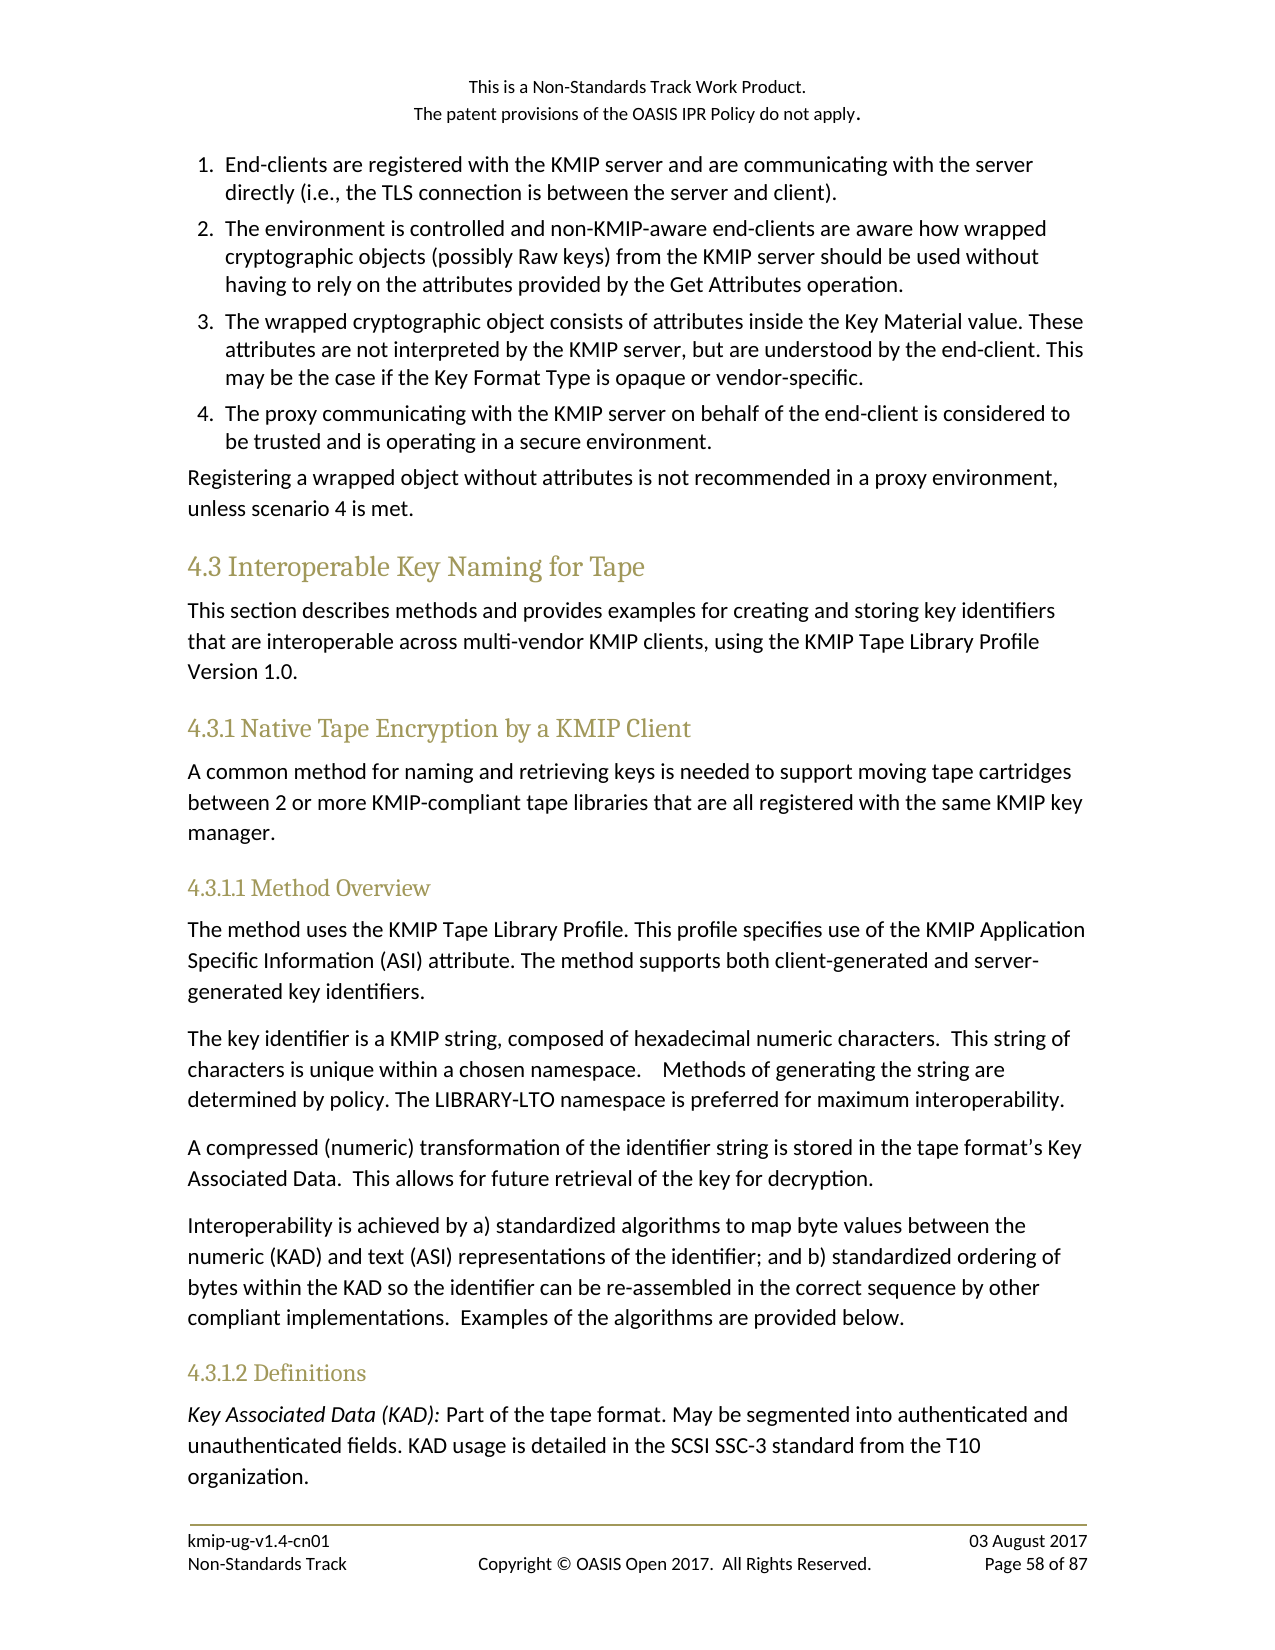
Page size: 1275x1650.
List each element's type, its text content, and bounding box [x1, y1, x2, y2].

subtitle Definitions [187, 1359, 1087, 1388]
list End-clients are registered with the KMIP server and are communicating with the server directly (i.e., the TLS connection is between the server and client). [197, 150, 1087, 206]
text A common method for naming and retrieving keys is needed to support moving tape cartridges between 2 or more KMIP-compliant tape libraries that are all registered with the same KMIP key manager. [187, 757, 1087, 846]
text The method uses the KMIP Tape Library Profile. This profile specifies use of the KMIP Application Specific Information (ASI) attribute. The method supports both client-generated and server-generated key identifiers. [187, 915, 1087, 1005]
text Key Associated Data (KAD): Part of the tape format. May be segmented into authenticated and unauthenticated fields. KAD usage is detailed in the SCSI SSC-3 standard from the T10 organization. [187, 1400, 1087, 1490]
text A compressed (numeric) transformation of the identifier string is stored in the tape format’s Key Associated Data. This allows for future retrieval of the key for decryption. [187, 1133, 1087, 1192]
subtitle Native Tape Encryption by a KMIP Client [187, 713, 1087, 744]
text Registering a wrapped object without attributes is not recommended in a proxy environment, unless scenario 4 is met. [187, 463, 1087, 522]
subtitle Method Overview [187, 874, 1087, 903]
subtitle Interoperable Key Naming for Tape [187, 550, 1087, 583]
list The proxy communicating with the KMIP server on behalf of the end-client is considered to be trusted and is operating in a secure environment. [197, 399, 1087, 455]
text The key identifier is a KMIP string, composed of hexadecimal numeric characters. This string of characters is unique within a chosen namespace. Methods of generating the string are determined by policy. The LIBRARY-LTO namespace is preferred for maximum interoperability. [187, 1024, 1087, 1114]
list The wrapped cryptographic object consists of attributes inside the Key Material value. These attributes are not interpreted by the KMIP server, but are understood by the end-client. This may be the case if the Key Format Type is opaque or vendor-specific. [197, 307, 1087, 391]
text This section describes methods and provides examples for creating and storing key identifiers that are interoperable across multi-vendor KMIP clients, using the KMIP Tape Library Profile Version 1.0. [187, 596, 1087, 686]
list The environment is controlled and non-KMIP-aware end-clients are aware how wrapped cryptographic objects (possibly Raw keys) from the KMIP server should be used without having to rely on the attributes provided by the Get Attributes operation. [197, 214, 1087, 298]
text Interoperability is achieved by a) standardized algorithms to map byte values between the numeric (KAD) and text (ASI) representations of the identifier; and b) standardized ordering of bytes within the KAD so the identifier can be re-assembled in the correct sequence by other compliant implementations. Examples of the algorithms are provided below. [187, 1211, 1087, 1331]
